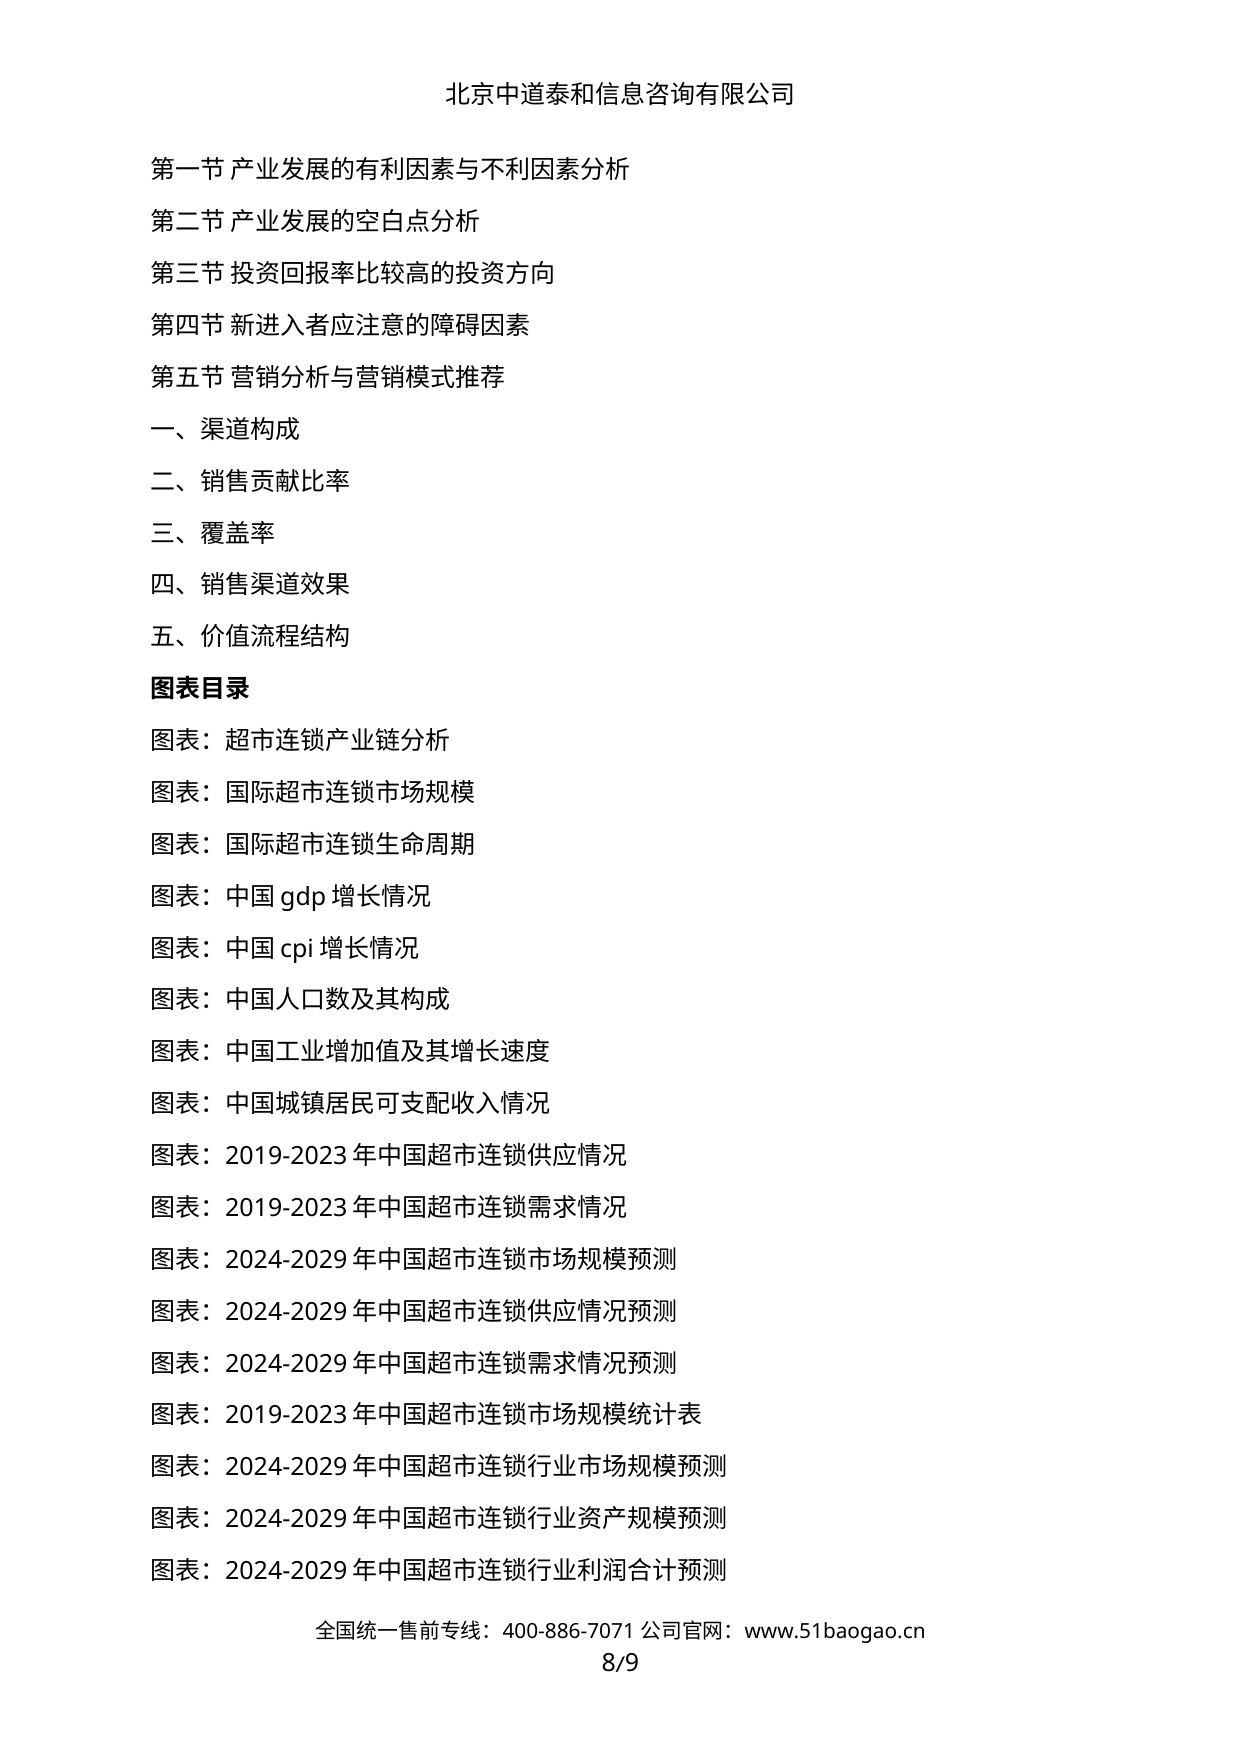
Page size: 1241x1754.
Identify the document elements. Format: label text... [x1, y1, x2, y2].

text 图表：2024-2029年中国超市连锁行业市场规模预测 [150, 1447, 1090, 1483]
text 二、销售贡献比率 [150, 461, 1090, 497]
text 第三节 投资回报率比较高的投资方向 [150, 254, 1090, 290]
text 五、价值流程结构 [150, 617, 1090, 653]
text 第五节 营销分析与营销模式推荐 [150, 357, 1090, 394]
text 图表：2019-2023年中国超市连锁市场规模统计表 [150, 1395, 1090, 1431]
text 图表：2019-2023年中国超市连锁供应情况 [150, 1136, 1090, 1172]
text 一、渠道构成 [150, 409, 1090, 446]
text 图表：国际超市连锁市场规模 [150, 772, 1090, 809]
text 图表：中国城镇居民可支配收入情况 [150, 1084, 1090, 1120]
text 图表：2024-2029年中国超市连锁供应情况预测 [150, 1291, 1090, 1327]
text 图表：2024-2029年中国超市连锁市场规模预测 [150, 1239, 1090, 1276]
text 图表：2024-2029年中国超市连锁行业资产规模预测 [150, 1499, 1090, 1535]
text 第二节 产业发展的空白点分析 [150, 202, 1090, 238]
text 第一节 产业发展的有利因素与不利因素分析 [150, 150, 1090, 186]
text 三、覆盖率 [150, 513, 1090, 549]
text 图表：国际超市连锁生命周期 [150, 824, 1090, 861]
text 图表目录 [150, 669, 1090, 705]
text 图表：中国gdp增长情况 [150, 876, 1090, 912]
text 图表：2019-2023年中国超市连锁需求情况 [150, 1187, 1090, 1224]
text 图表：超市连锁产业链分析 [150, 721, 1090, 757]
text 图表：中国工业增加值及其增长速度 [150, 1032, 1090, 1068]
text 图表：2024-2029年中国超市连锁行业利润合计预测 [150, 1551, 1090, 1587]
text 第四节 新进入者应注意的障碍因素 [150, 306, 1090, 342]
text 图表：中国cpi增长情况 [150, 928, 1090, 964]
text 图表：2024-2029年中国超市连锁需求情况预测 [150, 1343, 1090, 1379]
text 图表：中国人口数及其构成 [150, 980, 1090, 1016]
text 四、销售渠道效果 [150, 565, 1090, 601]
